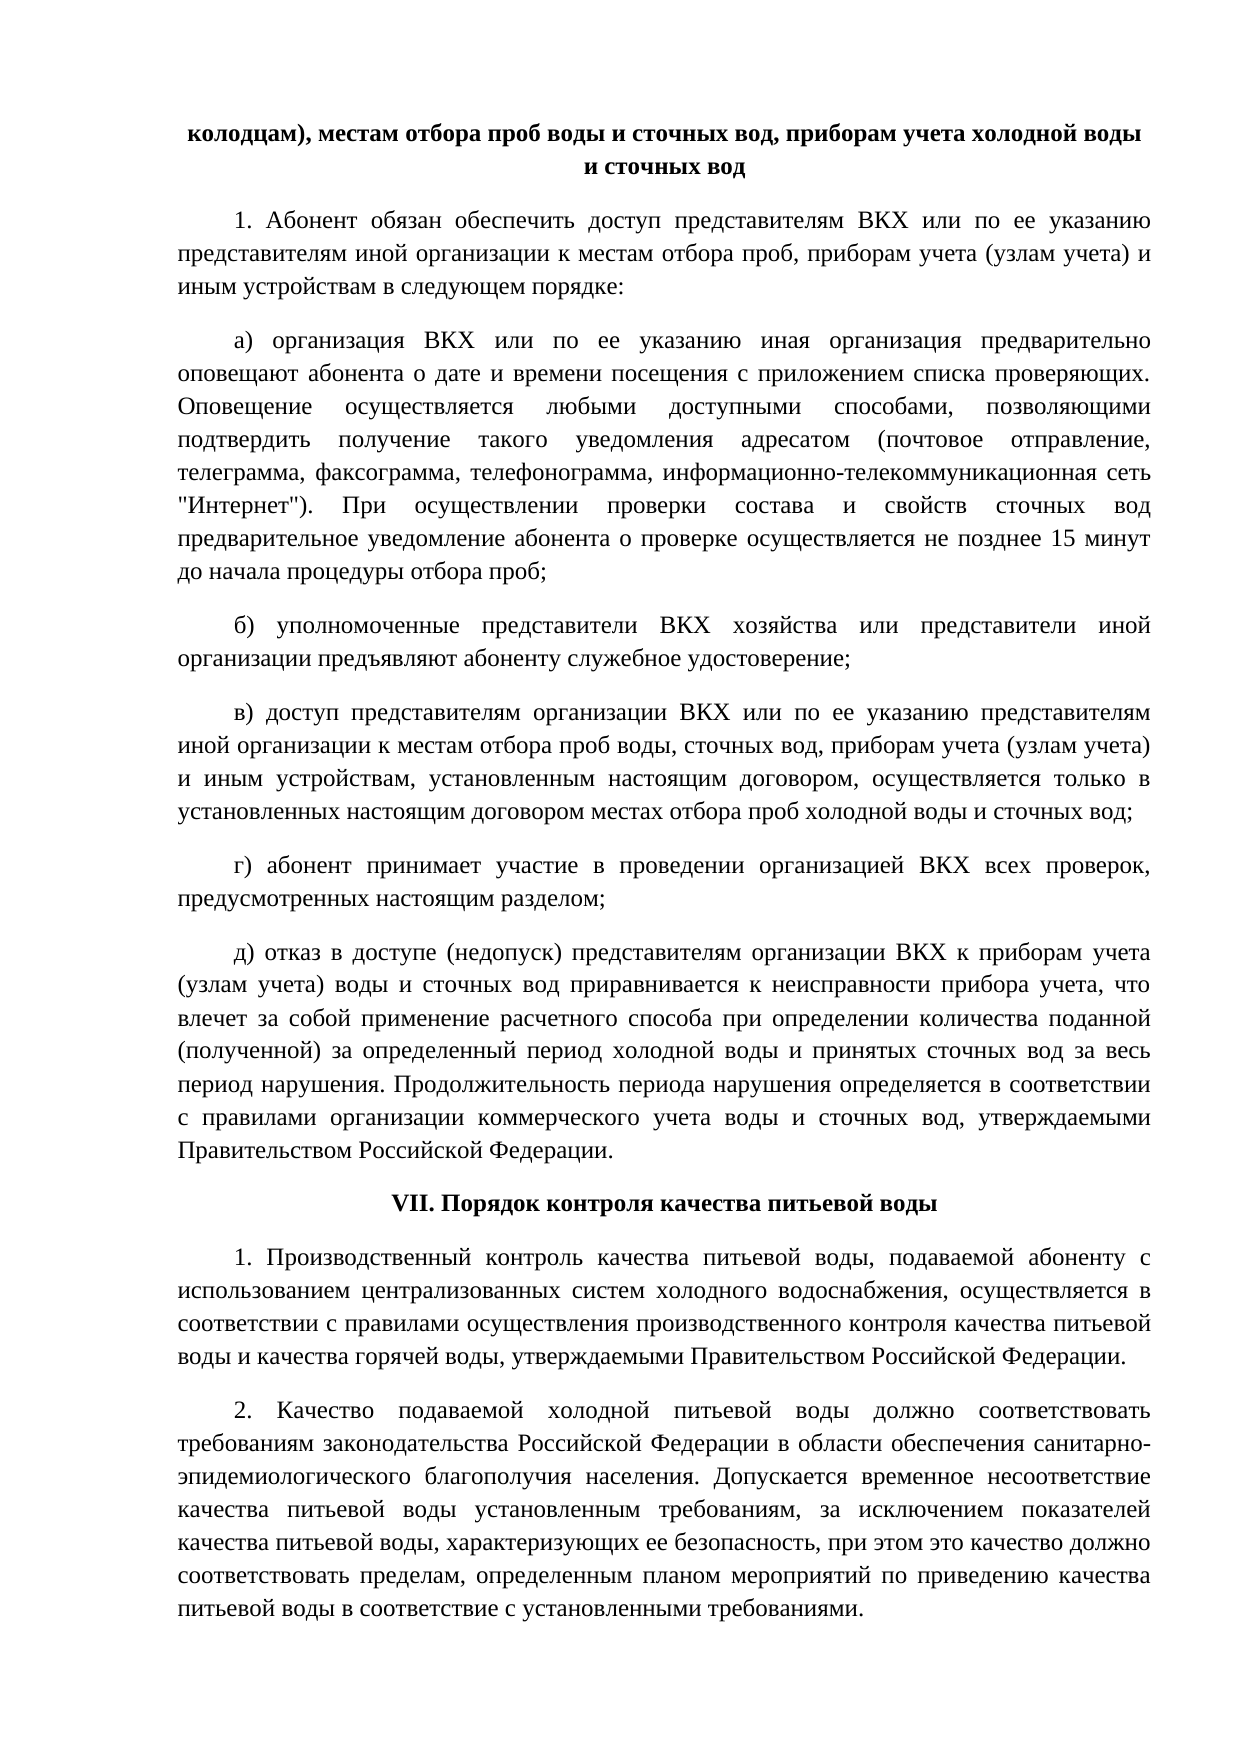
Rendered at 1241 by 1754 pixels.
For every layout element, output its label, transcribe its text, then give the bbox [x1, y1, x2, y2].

text б) уполномоченные представители ВКХ хозяйства или представители иной организации предъявляют абоненту служебное удостоверение; [177, 610, 1152, 672]
text колодцам), местам отбора проб воды и сточных вод, приборам учета холодной воды и сточных вод [177, 118, 1152, 180]
text а) организация ВКХ или по ее указанию иная организация предварительно оповещают абонента о дате и времени посещения с приложением списка проверяющих. Оповещение осуществляется любыми доступными способами, позволяющими подтвердить получение такого уведомления адресатом (почтовое отправление, телеграмма, факсограмма, телефонограмма, информационно-телекоммуникационная сеть "Интернет"). При осуществлении проверки состава и свойств сточных вод предварительное уведомление абонента о проверке осуществляется не позднее 15 минут до начала процедуры отбора проб; [177, 325, 1152, 585]
text д) отказ в доступе (недопуск) представителям организации ВКХ к приборам учета (узлам учета) воды и сточных вод приравнивается к неисправности прибора учета, что влечет за собой применение расчетного способа при определении количества поданной (полученной) за определенный период холодной воды и принятых сточных вод за весь период нарушения. Продолжительность периода нарушения определяется в соответствии с правилами организации коммерческого учета воды и сточных вод, утверждаемыми Правительством Российской Федерации. [177, 937, 1152, 1163]
text VII. Порядок контроля качества питьевой воды [177, 1188, 1152, 1217]
text 2. Качество подаваемой холодной питьевой воды должно соответствовать требованиям законодательства Российской Федерации в области обеспечения санитарно-эпидемиологического благополучия населения. Допускается временное несоответствие качества питьевой воды установленным требованиям, за исключением показателей качества питьевой воды, характеризующих ее безопасность, при этом это качество должно соответствовать пределам, определенным планом мероприятий по приведению качества питьевой воды в соответствие с установленными требованиями. [177, 1395, 1152, 1622]
text в) доступ представителям организации ВКХ или по ее указанию представителям иной организации к местам отбора проб воды, сточных вод, приборам учета (узлам учета) и иным устройствам, установленным настоящим договором, осуществляется только в установленных настоящим договором местах отбора проб холодной воды и сточных вод; [177, 697, 1152, 824]
text 1. Производственный контроль качества питьевой воды, подаваемой абоненту с использованием централизованных систем холодного водоснабжения, осуществляется в соответствии с правилами осуществления производственного контроля качества питьевой воды и качества горячей воды, утверждаемыми Правительством Российской Федерации. [177, 1242, 1152, 1370]
text г) абонент принимает участие в проведении организацией ВКХ всех проверок, предусмотренных настоящим разделом; [177, 850, 1152, 911]
text 1. Абонент обязан обеспечить доступ представителям ВКХ или по ее указанию представителям иной организации к местам отбора проб, приборам учета (узлам учета) и иным устройствам в следующем порядке: [177, 205, 1152, 300]
